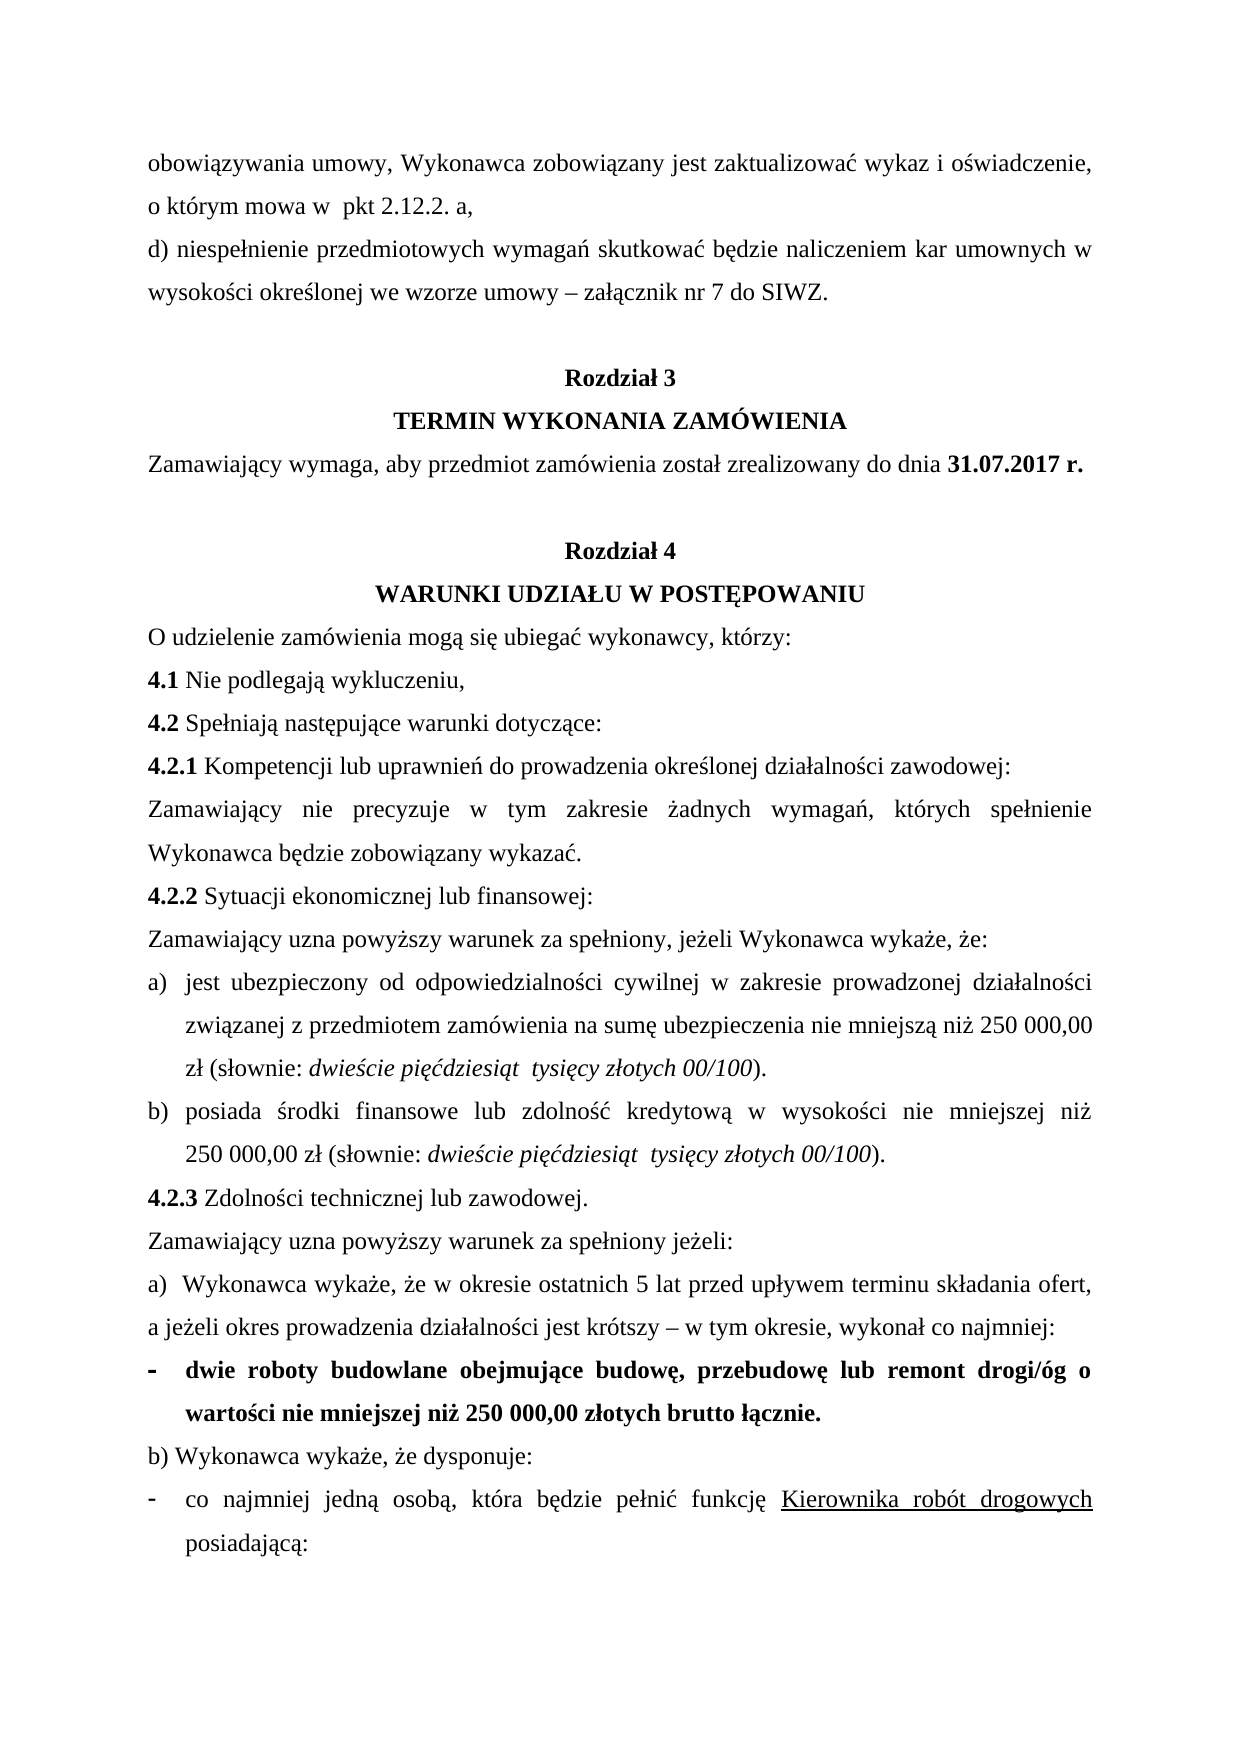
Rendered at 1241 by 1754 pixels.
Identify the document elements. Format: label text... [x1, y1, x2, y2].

text d) niespełnienie przedmiotowych wymagań skutkować będzie naliczeniem kar umownych w wysokości określonej we wzorze umowy – załącznik nr 7 do SIWZ. [148, 234, 1093, 306]
list dwie roboty budowlane obejmujące budowę, przebudowę lub remont drogi/óg o wartości nie mniejszej niż 250 000,00 złotych brutto łącznie. [148, 1355, 1093, 1427]
text O udzielenie zamówienia mogą się ubiegać wykonawcy, którzy: [148, 622, 1093, 651]
text a) Wykonawca wykaże, że w okresie ostatnich 5 lat przed upływem terminu składania ofert, a jeżeli okres prowadzenia działalności jest krótszy – w tym okresie, wykonał co najmniej: [148, 1269, 1093, 1341]
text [148, 148, 1093, 219]
text 4.2 Spełniają następujące warunki dotyczące: [148, 708, 1093, 737]
text Zamawiający uzna powyższy warunek za spełniony, jeżeli Wykonawca wykaże, że: [148, 924, 1093, 953]
text Zamawiający nie precyzuje w tym zakresie żadnych wymagań, których spełnienie Wykonawca będzie zobowiązany wykazać. [148, 794, 1093, 866]
text Rozdział 4 [148, 536, 1093, 564]
text 4.2.2 Sytuacji ekonomicznej lub finansowej: [148, 881, 1093, 909]
text Zamawiający uzna powyższy warunek za spełniony jeżeli: [148, 1226, 1093, 1254]
text WARUNKI UDZIAŁU W POSTĘPOWANIU [148, 579, 1093, 608]
text Rozdział 3 [148, 363, 1093, 392]
text b) Wykonawca wykaże, że dysponuje: [148, 1441, 1093, 1470]
text 4.1 Nie podlegają wykluczeniu, [148, 665, 1093, 694]
list posiada środki finansowe lub zdolność kredytową w wysokości nie mniejszej niż 250 000,00 zł (słownie: dwieście pięćdziesiąt tysięcy złotych 00/100). [148, 1096, 1093, 1168]
text 4.2.3 Zdolności technicznej lub zawodowej. [148, 1183, 1093, 1211]
text 4.2.1 Kompetencji lub uprawnień do prowadzenia określonej działalności zawodowej: [148, 751, 1093, 780]
text Zamawiający wymaga, aby przedmiot zamówienia został zrealizowany do dnia 31.07.2017 r. [148, 449, 1093, 478]
list jest ubezpieczony od odpowiedzialności cywilnej w zakresie prowadzonej działalności związanej z przedmiotem zamówienia na sumę ubezpieczenia nie mniejszą niż 250 000,00 zł (słownie: dwieście pięćdziesiąt tysięcy złotych 00/100). [148, 967, 1093, 1082]
text TERMIN WYKONANIA ZAMÓWIENIA [148, 406, 1093, 435]
list co najmniej jedną osobą, która będzie pełnić funkcję Kierownika robót drogowych posiadającą: [148, 1484, 1093, 1556]
